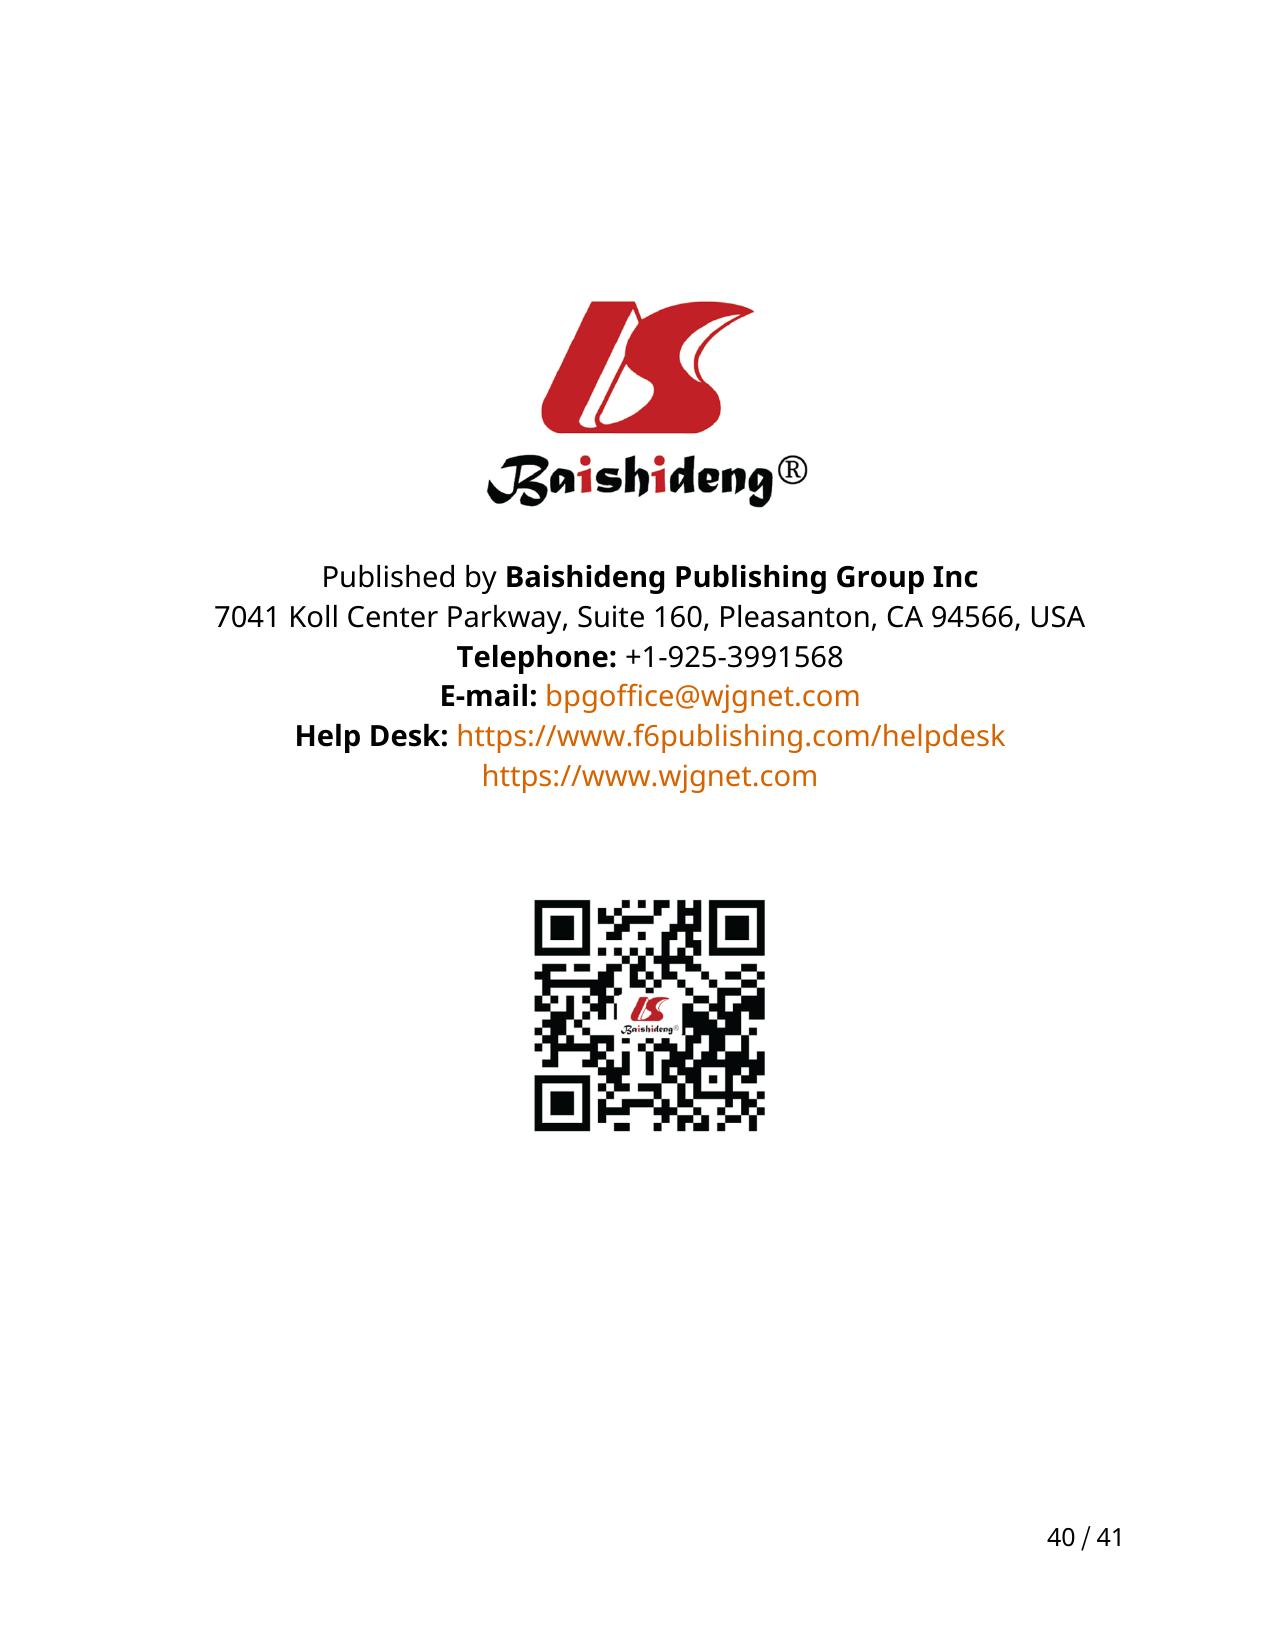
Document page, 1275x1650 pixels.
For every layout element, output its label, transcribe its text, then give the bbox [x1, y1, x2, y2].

picture [531, 896, 769, 1134]
text Telephone: +1-925-3991568 [175, 636, 1125, 676]
picture [445, 286, 855, 523]
text Published by Baishideng Publishing Group Inc [175, 557, 1125, 596]
text Help Desk: https://www.f6publishing.com/helpdesk [175, 715, 1125, 755]
text E-mail: bpgoffice@wjgnet.com [175, 676, 1125, 715]
text https://www.wjgnet.com [175, 755, 1125, 795]
text 7041 Koll Center Parkway, Suite 160, Pleasanton, CA 94566, USA [175, 596, 1125, 636]
